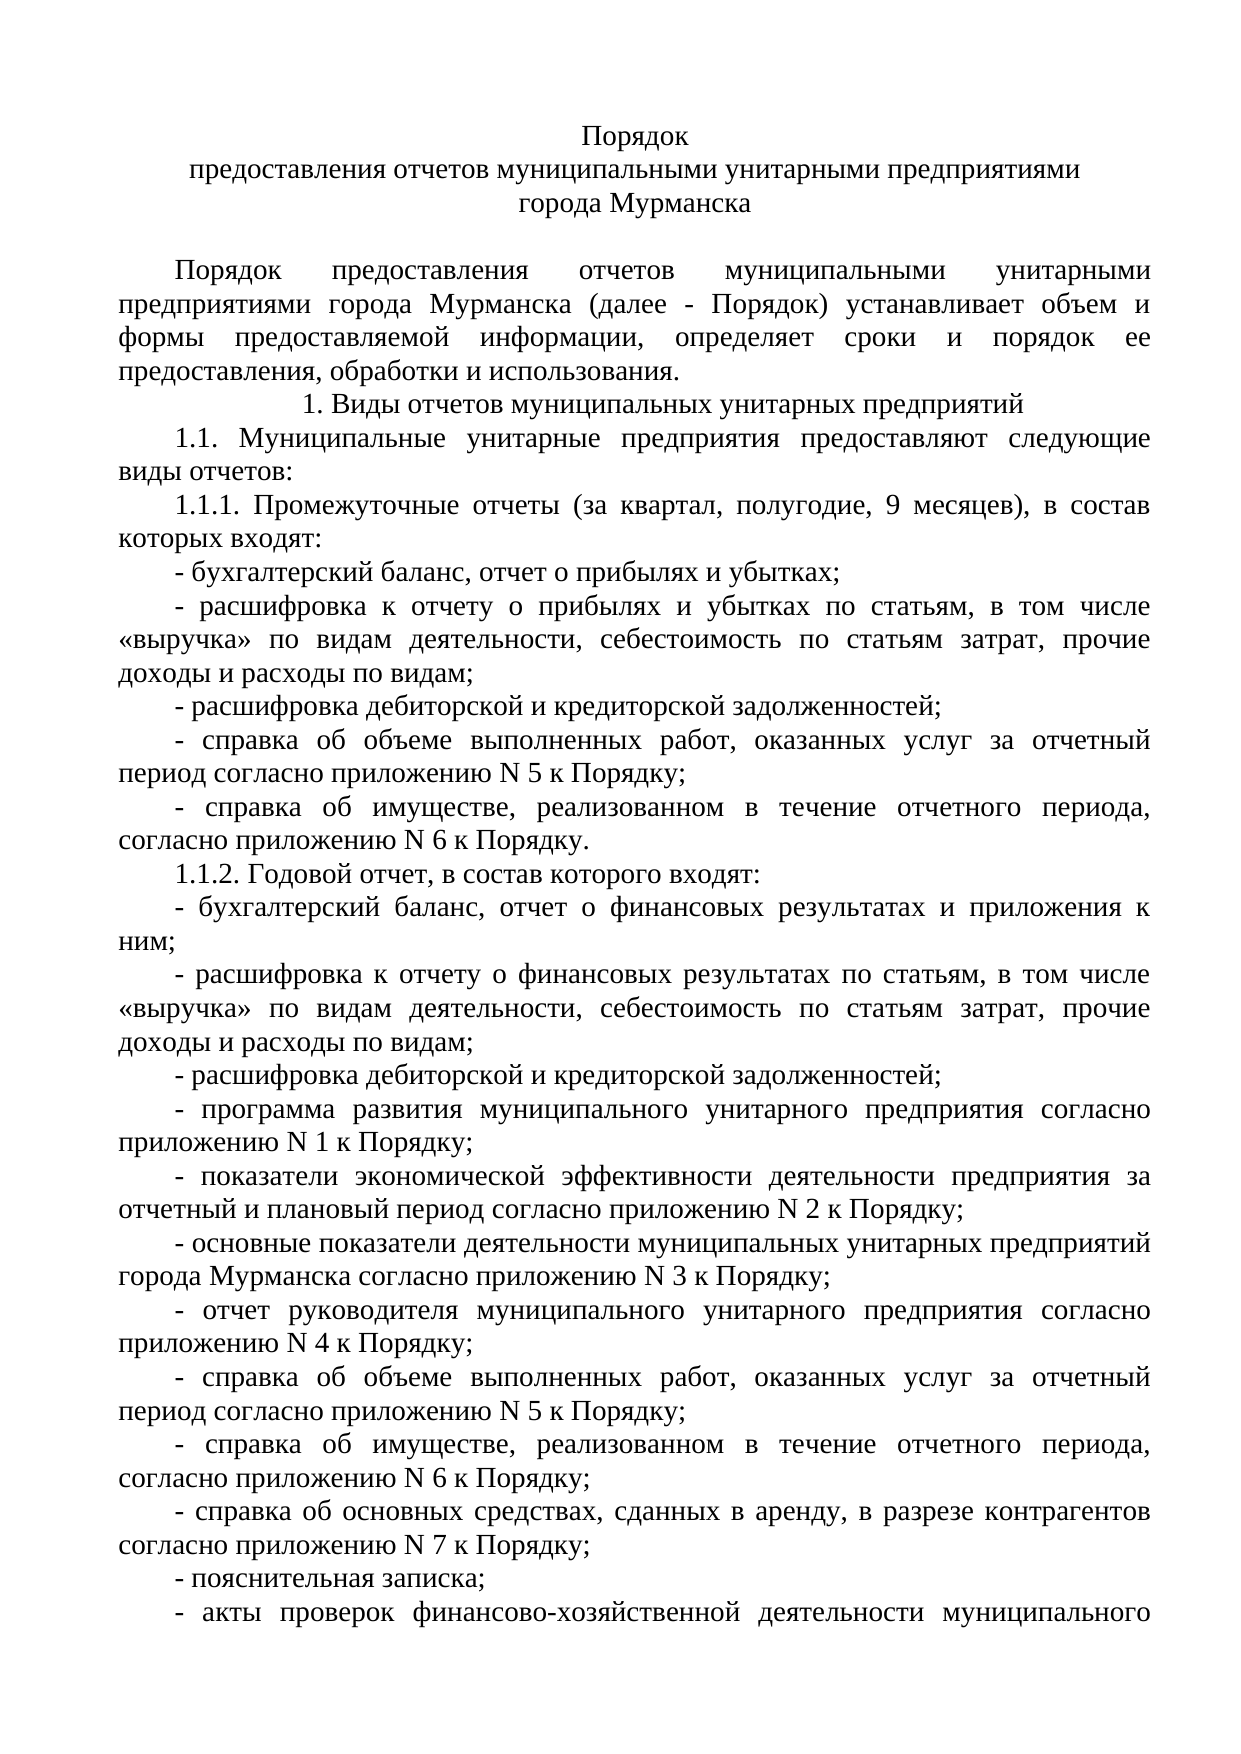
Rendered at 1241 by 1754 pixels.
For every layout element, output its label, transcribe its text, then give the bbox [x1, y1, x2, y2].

text - справка об основных средствах, сданных в аренду, в разрезе контрагентов согласно приложению N 7 к Порядку; [118, 1493, 1152, 1560]
text 1.1.2. Годовой отчет, в состав которого входят: [118, 856, 1152, 889]
text 1. Виды отчетов муниципальных унитарных предприятий [118, 386, 1152, 420]
text - основные показатели деятельности муниципальных унитарных предприятий города Мурманска согласно приложению N 3 к Порядку; [118, 1225, 1152, 1292]
text города Мурманска [118, 185, 1152, 219]
text Порядок [118, 118, 1152, 152]
text - расшифровка дебиторской и кредиторской задолженностей; [118, 1057, 1152, 1091]
text - программа развития муниципального унитарного предприятия согласно приложению N 1 к Порядку; [118, 1091, 1152, 1158]
text - расшифровка к отчету о финансовых результатах по статьям, в том числе «выручка» по видам деятельности, себестоимость по статьям затрат, прочие доходы и расходы по видам; [118, 957, 1152, 1057]
text - справка об имуществе, реализованном в течение отчетного периода, согласно приложению N 6 к Порядку. [118, 789, 1152, 856]
text - справка об объеме выполненных работ, оказанных услуг за отчетный период согласно приложению N 5 к Порядку; [118, 722, 1152, 789]
text - пояснительная записка; [118, 1560, 1152, 1594]
text 1.1.1. Промежуточные отчеты (за квартал, полугодие, 9 месяцев), в состав которых входят: [118, 487, 1152, 554]
text - показатели экономической эффективности деятельности предприятия за отчетный и плановый период согласно приложению N 2 к Порядку; [118, 1158, 1152, 1225]
text - справка об объеме выполненных работ, оказанных услуг за отчетный период согласно приложению N 5 к Порядку; [118, 1359, 1152, 1426]
text - справка об имуществе, реализованном в течение отчетного периода, согласно приложению N 6 к Порядку; [118, 1426, 1152, 1493]
text - отчет руководителя муниципального унитарного предприятия согласно приложению N 4 к Порядку; [118, 1292, 1152, 1359]
text - бухгалтерский баланс, отчет о финансовых результатах и приложения к ним; [118, 889, 1152, 957]
text - расшифровка к отчету о прибылях и убытках по статьям, в том числе «выручка» по видам деятельности, себестоимость по статьям затрат, прочие доходы и расходы по видам; [118, 588, 1152, 688]
text - бухгалтерский баланс, отчет о прибылях и убытках; [118, 554, 1152, 588]
text Порядок предоставления отчетов муниципальными унитарными предприятиями города Мурманска (далее - Порядок) устанавливает объем и формы предоставляемой информации, определяет сроки и порядок ее предоставления, обработки и использования. [118, 252, 1152, 386]
text - расшифровка дебиторской и кредиторской задолженностей; [118, 688, 1152, 722]
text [118, 1594, 1152, 1627]
text 1.1. Муниципальные унитарные предприятия предоставляют следующие виды отчетов: [118, 420, 1152, 487]
text предоставления отчетов муниципальными унитарными предприятиями [118, 152, 1152, 185]
